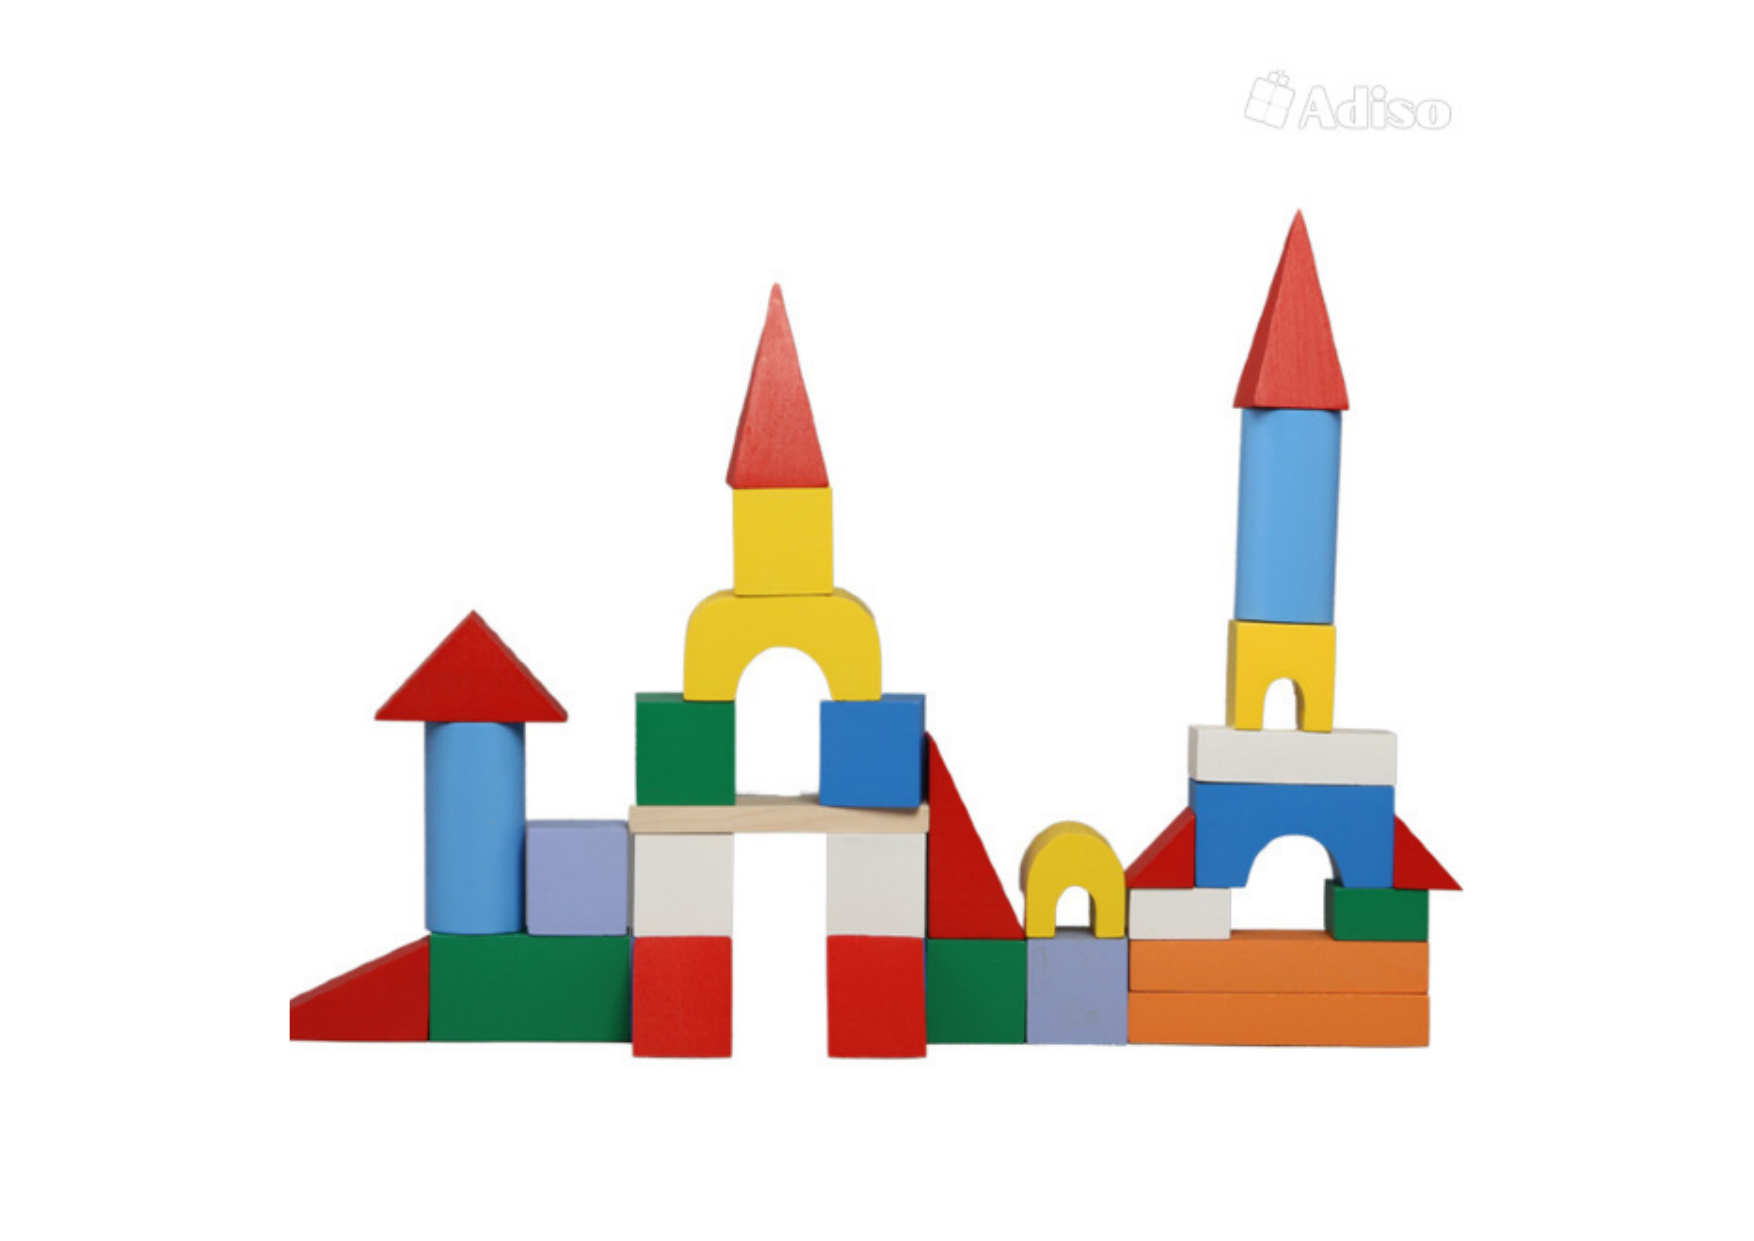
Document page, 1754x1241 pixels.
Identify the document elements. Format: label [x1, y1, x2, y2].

picture [289, 59, 1465, 1182]
